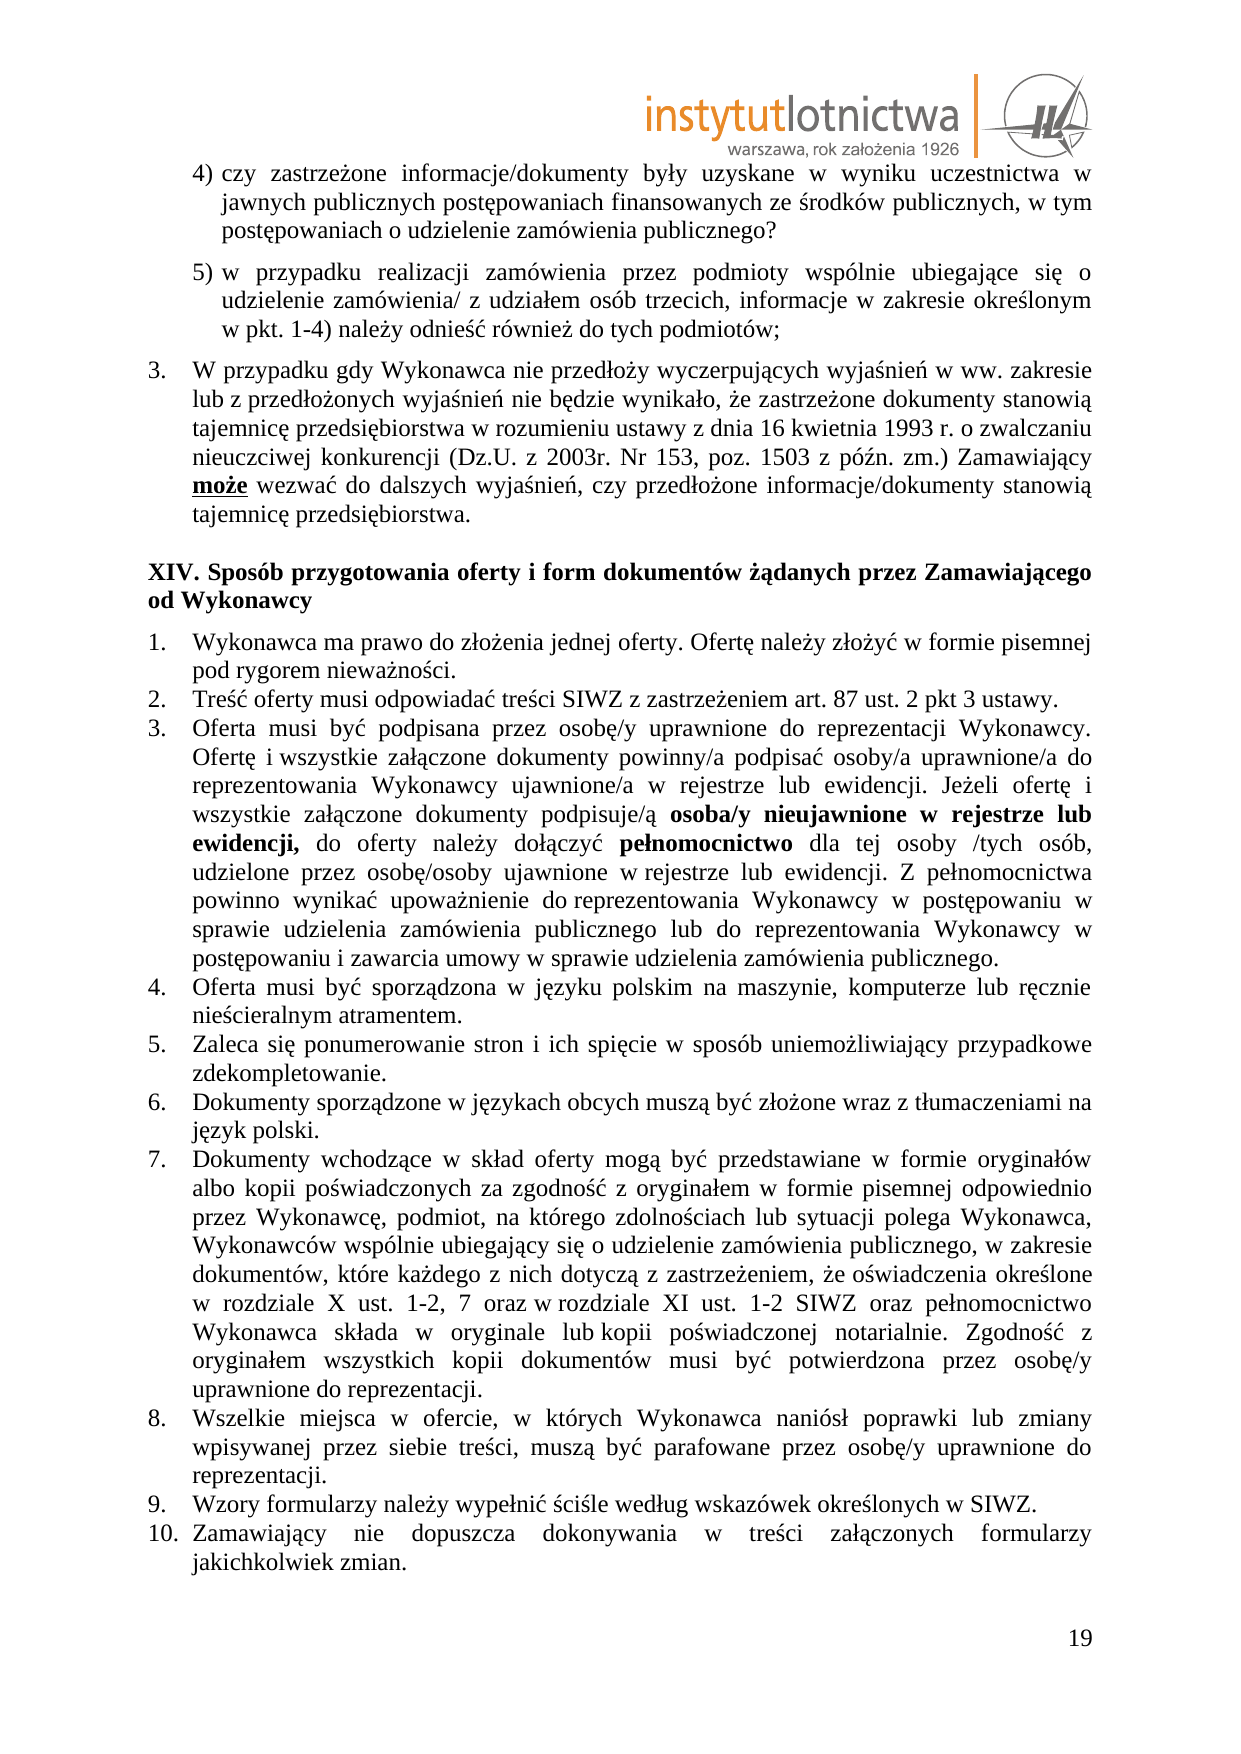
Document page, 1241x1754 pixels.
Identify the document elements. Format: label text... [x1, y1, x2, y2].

list Dokumenty sporządzone w językach obcych muszą być złożone wraz z tłumaczeniami na język polski. [148, 1412, 1093, 1469]
list Zaleca się ponumerowanie stron i ich spięcie w sposób uniemożliwiający przypadkowe zdekompletowanie. [148, 1354, 1093, 1412]
list Oferta musi być podpisana przez osobę/y uprawnione do reprezentacji Wykonawcy. Ofertę i wszystkie załączone dokumenty powinny/a podpisać osoby/a uprawnione/a do reprezentowania Wykonawcy ujawnione/a w rejestrze lub ewidencji. Jeżeli ofertę i wszystkie załączone dokumenty podpisuje/ą osoba/y nieujawnione w rejestrze lub ewidencji, do oferty należy dołączyć pełnomocnictwo dla tej osoby /tych osób, udzielone przez osobę/osoby ujawnione w rejestrze lub ewidencji. Z pełnomocnictwa powinno wynikać upoważnienie do reprezentowania Wykonawcy w postępowaniu w sprawie udzielenia zamówienia publicznego lub do reprezentowania Wykonawcy w postępowaniu i zawarcia umowy w sprawie udzielenia zamówienia publicznego. [148, 1038, 1093, 1297]
subtitle XIV. Sposób przygotowania oferty i form dokumentów żądanych przez Zamawiającego od Wykonawcy [148, 882, 1093, 939]
list czy zastrzeżone informacje/dokumenty były uzyskane w wyniku uczestnictwa w jawnych publicznych postępowaniach finansowanych ze środków publicznych, w tym postępowaniach o udzielenie zamówienia publicznego? [192, 483, 1093, 569]
list czy zastrzeżone informacje/dokumenty są/były upubliczniane przez Wykonawcę w przeszłości za pośrednictwem stron internetowych, folderów i innych nośników informacji? [192, 384, 1093, 471]
list W przypadku gdy Wykonawca nie przedłoży wyczerpujących wyjaśnień w ww. zakresie lub z przedłożonych wyjaśnień nie będzie wynikało, że zastrzeżone dokumenty stanowią tajemnicę przedsiębiorstwa w rozumieniu ustawy z dnia 16 kwietnia 1993 r. o zwalczaniu nieuczciwej konkurencji (Dz.U. z 2003r. Nr 153, poz. 1503 z późn. zm.) Zamawiający może wezwać do dalszych wyjaśnień, czy przedłożone informacje/dokumenty stanowią tajemnicę przedsiębiorstwa. [148, 681, 1093, 853]
list Oferta musi być sporządzona w języku polskim na maszynie, komputerze lub ręcznie nieścieralnym atramentem. [148, 1297, 1093, 1354]
list Wykonawca ma prawo do złożenia jednej oferty. Ofertę należy złożyć w formie pisemnej pod rygorem nieważności. [148, 952, 1093, 1009]
list Treść oferty musi odpowiadać treści SIWZ z zastrzeżeniem art. 87 ust. 2 pkt 3 ustawy. [148, 1009, 1093, 1038]
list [148, 1469, 1093, 1613]
list w jaki sposób są zabezpieczone przed ujawnieniem informacje/dokumenty w miejscu ich przechowywania przez Wykonawcę? Czy są one przechowywane w miejscach o ograniczonym dostępie? Jeżeli tak, należy wskazać wszystkie podjęte środki ochrony przed ich nieuprawnionym ujawnieniem; [192, 257, 1093, 372]
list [192, 158, 1093, 244]
list w przypadku realizacji zamówienia przez podmioty wspólnie ubiegające się o udzielenie zamówienia/ z udziałem osób trzecich, informacje w zakresie określonym w pkt. 1-4) należy odnieść również do tych podmiotów; [192, 582, 1093, 668]
